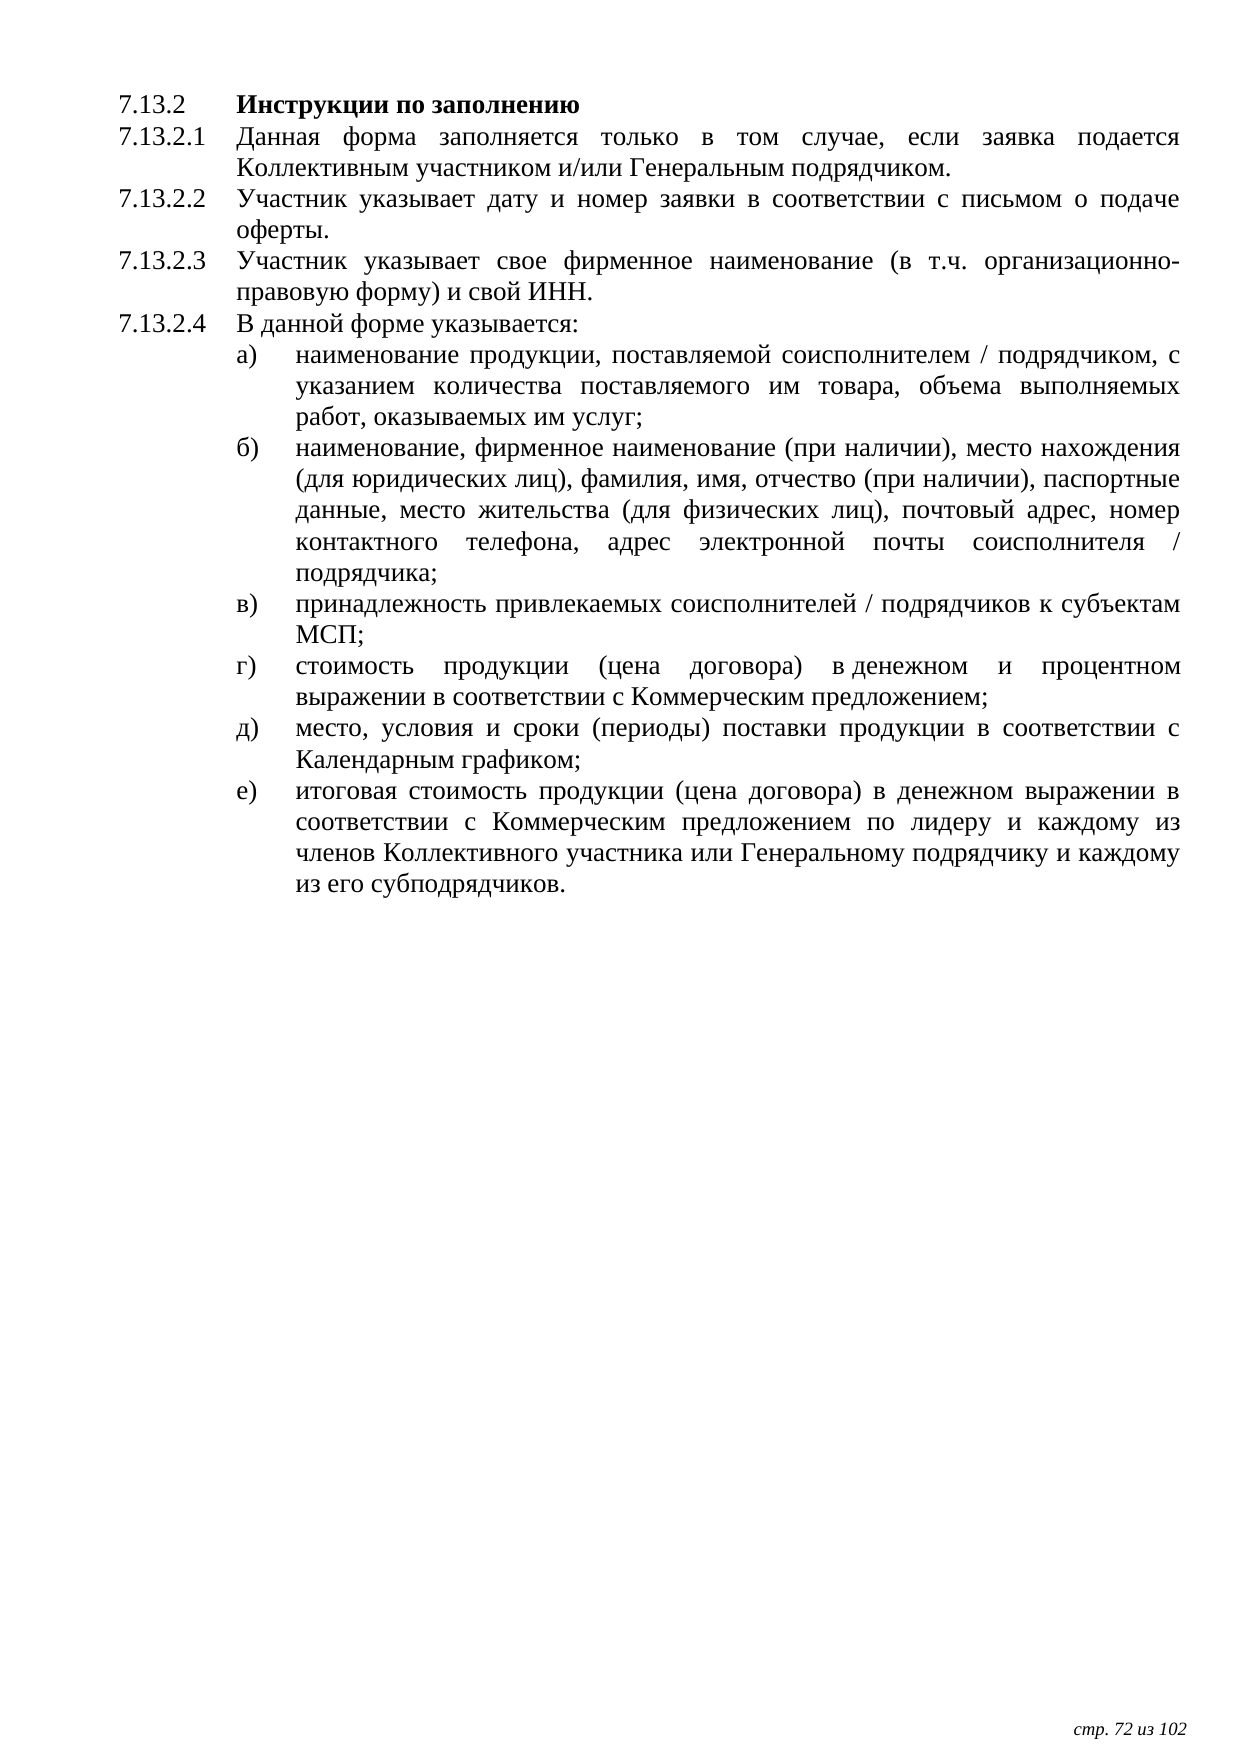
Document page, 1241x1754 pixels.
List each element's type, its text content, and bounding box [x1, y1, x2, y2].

text наименование продукции, поставляемой соисполнителем / подрядчиком, с указанием количества поставляемого им товара, объема выполняемых работ, оказываемых им услуг; [236, 338, 1181, 431]
text наименование, фирменное наименование (при наличии), место нахождения (для юридических лиц), фамилия, имя, отчество (при наличии), паспортные данные, место жительства (для физических лиц), почтовый адрес, номер контактного телефона, адрес электронной почты соисполнителя / подрядчика; [236, 431, 1181, 587]
text В данной форме указывается: [118, 307, 1181, 338]
text Участник указывает дату и номер заявки в соответствии с письмом о подаче оферты. [118, 182, 1181, 244]
text место, условия и сроки (периоды) поставки продукции в соответствии с Календарным графиком; [236, 712, 1181, 774]
text итоговая стоимость продукции (цена договора) в денежном выражении в соответствии с Коммерческим предложением по лидеру и каждому из членов Коллективного участника или Генеральному подрядчику и каждому из его субподрядчиков. [236, 774, 1181, 898]
text принадлежность привлекаемых соисполнителей / подрядчиков к субъектам МСП; [236, 587, 1181, 649]
text стоимость продукции (цена договора) в денежном и процентном выражении в соответствии с Коммерческим предложением; [236, 649, 1181, 712]
text Инструкции по заполнению [118, 89, 1181, 120]
text Участник указывает свое фирменное наименование (в т.ч. организационно-правовую форму) и свой ИНН. [118, 244, 1181, 307]
text Данная форма заполняется только в том случае, если заявка подается Коллективным участником и/или Генеральным подрядчиком. [118, 120, 1181, 182]
